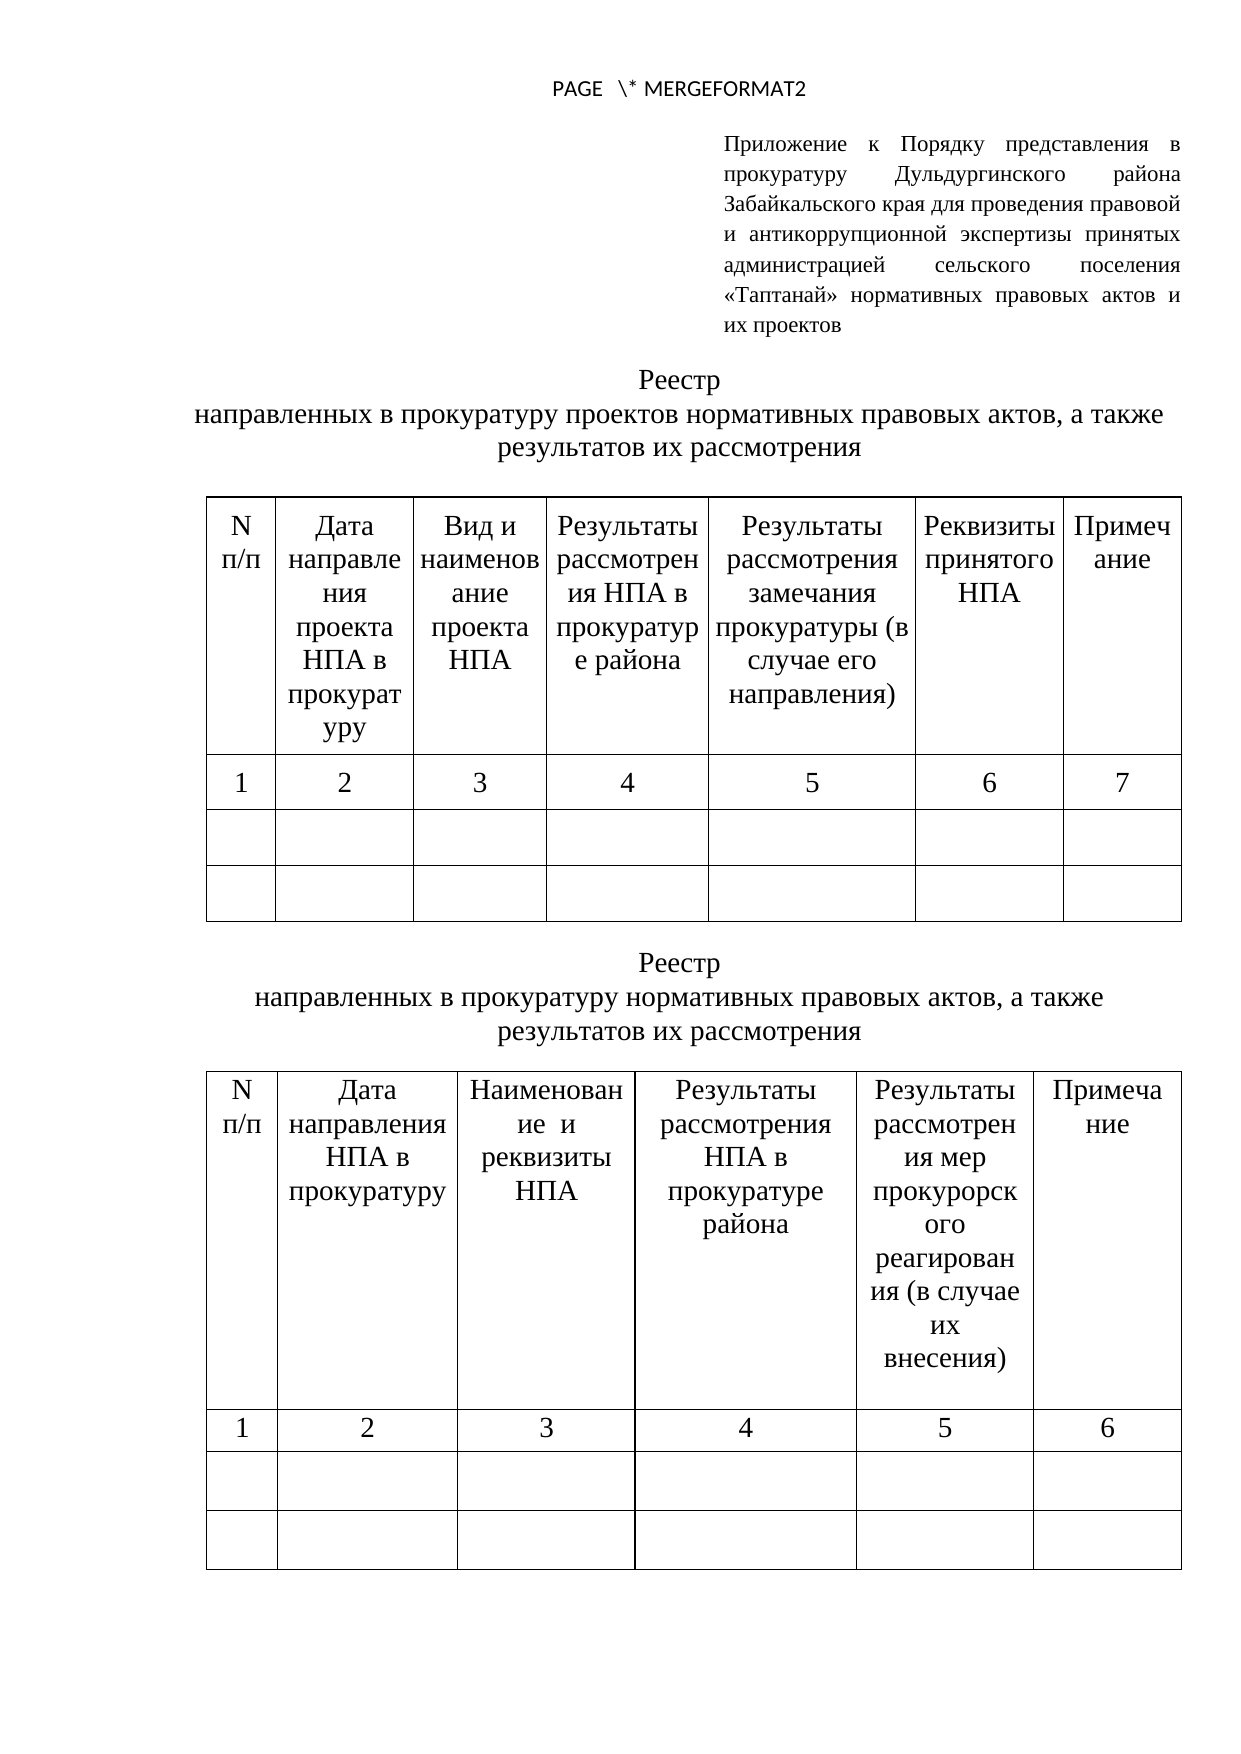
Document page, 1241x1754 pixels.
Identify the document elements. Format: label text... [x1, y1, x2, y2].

table_cell 6 [916, 755, 1063, 809]
table_cell [916, 866, 1063, 921]
table_header Результаты рассмотрения замечания прокуратуры (в случае его направления) [709, 498, 915, 753]
table_cell [207, 1452, 277, 1510]
table_cell [1064, 810, 1181, 865]
table_cell [458, 1511, 634, 1569]
text Реестр [177, 362, 1181, 396]
table_cell 3 [458, 1410, 634, 1451]
table_cell 5 [857, 1410, 1033, 1451]
text Реестр [177, 946, 1181, 979]
table_cell 1 [207, 1410, 277, 1451]
table_header Дата направления проекта НПА в прокуратуру [276, 498, 413, 753]
table_cell 4 [547, 755, 708, 809]
table_header N п/п [207, 1072, 277, 1409]
table_cell [207, 810, 275, 865]
table_header Примечание [1034, 1072, 1181, 1409]
table_cell [207, 866, 275, 921]
table_cell 2 [278, 1410, 457, 1451]
table_cell [278, 1511, 457, 1569]
text направленных в прокуратуру проектов нормативных правовых актов, а также результатов их рассмотрения [177, 396, 1181, 463]
table_cell [276, 810, 413, 865]
table_cell [547, 810, 708, 865]
table_cell 4 [636, 1410, 856, 1451]
table_header Результаты рассмотрения мер прокурорского реагирования (в случае их внесения) [857, 1072, 1033, 1409]
table_header N п/п [207, 498, 275, 753]
table_cell [276, 866, 413, 921]
table_cell [547, 866, 708, 921]
table_header Примечание [1064, 498, 1181, 753]
table_cell 7 [1064, 755, 1181, 809]
table_cell [857, 1511, 1033, 1569]
table_cell [857, 1452, 1033, 1510]
table_cell [709, 810, 915, 865]
table_cell [709, 866, 915, 921]
table_cell [1034, 1452, 1181, 1510]
table_cell [1034, 1511, 1181, 1569]
table_header Вид и наименование проекта НПА [414, 498, 546, 753]
table_cell [916, 810, 1063, 865]
table_cell [1064, 866, 1181, 921]
table_header Реквизиты принятого НПА [916, 498, 1063, 753]
table_cell [207, 1511, 277, 1569]
table_cell [414, 866, 546, 921]
table_cell 3 [414, 755, 546, 809]
table_header Наименование и реквизиты НПА [458, 1072, 634, 1409]
table_cell 1 [207, 755, 275, 809]
table_cell [278, 1452, 457, 1510]
table_cell [414, 810, 546, 865]
table_cell [458, 1452, 634, 1510]
text Приложение к Порядку представления в прокуратуру Дульдургинского района Забайкальского края для проведения правовой и антикоррупционной экспертизы принятых администрацией сельского поселения «Таптанай» нормативных правовых актов и их проектов [723, 130, 1181, 337]
table_cell [636, 1452, 856, 1510]
table_cell 2 [276, 755, 413, 809]
table_header Результаты рассмотрения НПА в прокуратуре района [547, 498, 708, 753]
table_cell [636, 1511, 856, 1569]
table_header Дата направления НПА в прокуратуру [278, 1072, 457, 1409]
text направленных в прокуратуру нормативных правовых актов, а также результатов их рассмотрения [177, 979, 1181, 1046]
table_header Результаты рассмотрения НПА в прокуратуре района [636, 1072, 856, 1409]
table_cell 5 [709, 755, 915, 809]
table_cell 6 [1034, 1410, 1181, 1451]
